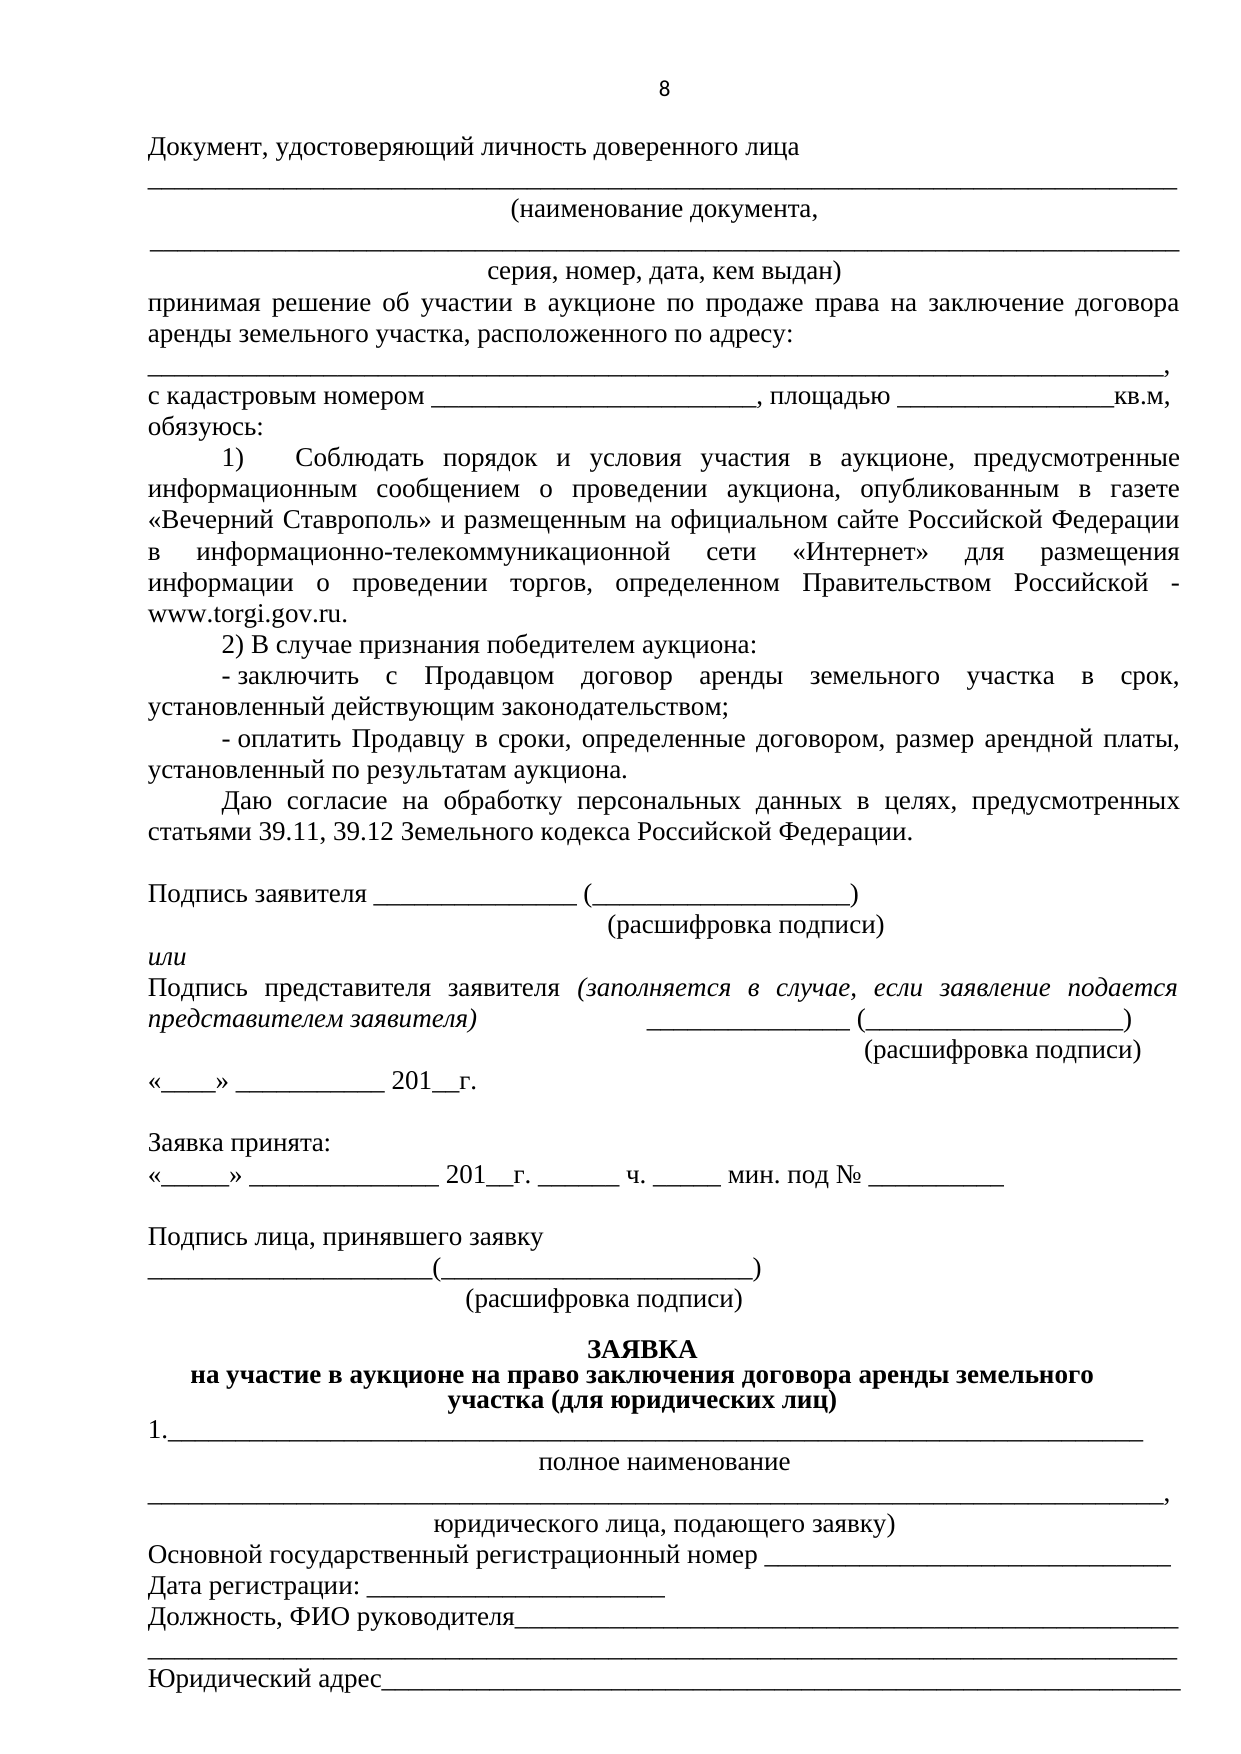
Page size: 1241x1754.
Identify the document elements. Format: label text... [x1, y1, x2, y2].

text «____» ___________ 201__г. [148, 1064, 1181, 1095]
text Основной государственный регистрационный номер ______________________________ [148, 1538, 1181, 1569]
text ___________________________________________________________________________, [148, 348, 1181, 379]
text ЗАЯВКА [148, 1338, 1137, 1363]
text ___________________________________________________________________________, [148, 1476, 1181, 1507]
text (расшифровка подписи) [148, 1282, 1181, 1313]
text (расшифровка подписи) [148, 908, 1181, 940]
text обязуюсь: [148, 410, 1181, 441]
text Подпись представителя заявителя (заполняется в случае, если заявление подается представителем заявителя) _______________ (___________________) [148, 971, 1181, 1033]
text Подпись заявителя _______________ (___________________) [148, 877, 1181, 908]
text 1.________________________________________________________________________ [148, 1413, 1181, 1444]
text (наименование документа, ____________________________________________________________________________ [148, 192, 1181, 254]
text Должность, ФИО руководителя_________________________________________________ [148, 1600, 1181, 1631]
text - оплатить Продавцу в сроки, определенные договором, размер арендной платы, установленный по результатам аукциона. [148, 722, 1181, 784]
text с кадастровым номером ________________________, площадью ________________кв.м, [148, 379, 1181, 410]
text Подпись лица, принявшего заявку [148, 1220, 1181, 1251]
text - заключить с Продавцом договор аренды земельного участка в срок, установленный действующим законодательством; [148, 659, 1181, 722]
text Юридический адрес___________________________________________________________ [148, 1663, 1181, 1694]
text на участие в аукционе на право заключения договора аренды земельного участка (для юридических лиц) [148, 1363, 1137, 1413]
text принимая решение об участии в аукционе по продаже права на заключение договора аренды земельного участка, расположенного по адресу: [148, 286, 1181, 348]
text ____________________________________________________________________________ [148, 1631, 1181, 1663]
text серия, номер, дата, кем выдан) [148, 254, 1181, 286]
text Даю согласие на обработку персональных данных в целях, предусмотренных статьями 39.11, 39.12 Земельного кодекса Российской Федерации. [148, 784, 1181, 846]
text юридического лица, подающего заявку) [148, 1507, 1181, 1538]
text или [148, 940, 1181, 971]
text «_____» ______________ 201__г. ______ ч. _____ мин. под № __________ [148, 1158, 1181, 1189]
text Заявка принята: [148, 1127, 1181, 1158]
text Дата регистрации: ______________________ [148, 1569, 1181, 1600]
text (расшифровка подписи) [148, 1033, 1181, 1064]
list Соблюдать порядок и условия участия в аукционе, предусмотренные информационным сообщением о проведении аукциона, опубликованным в газете «Вечерний Ставрополь» и размещенным на официальном сайте Российской Федерации в информационно-телекоммуникационной сети «Интернет» для размещения информации о проведении торгов, определенном Правительством Российской - www.torgi.gov.ru. [148, 441, 1181, 628]
text Документ, удостоверяющий личность доверенного лица ____________________________________________________________________________ [148, 130, 1181, 192]
text 2) В случае признания победителем аукциона: [148, 628, 1181, 659]
text полное наименование [148, 1444, 1181, 1476]
text _____________________(_______________________) [148, 1251, 1181, 1282]
